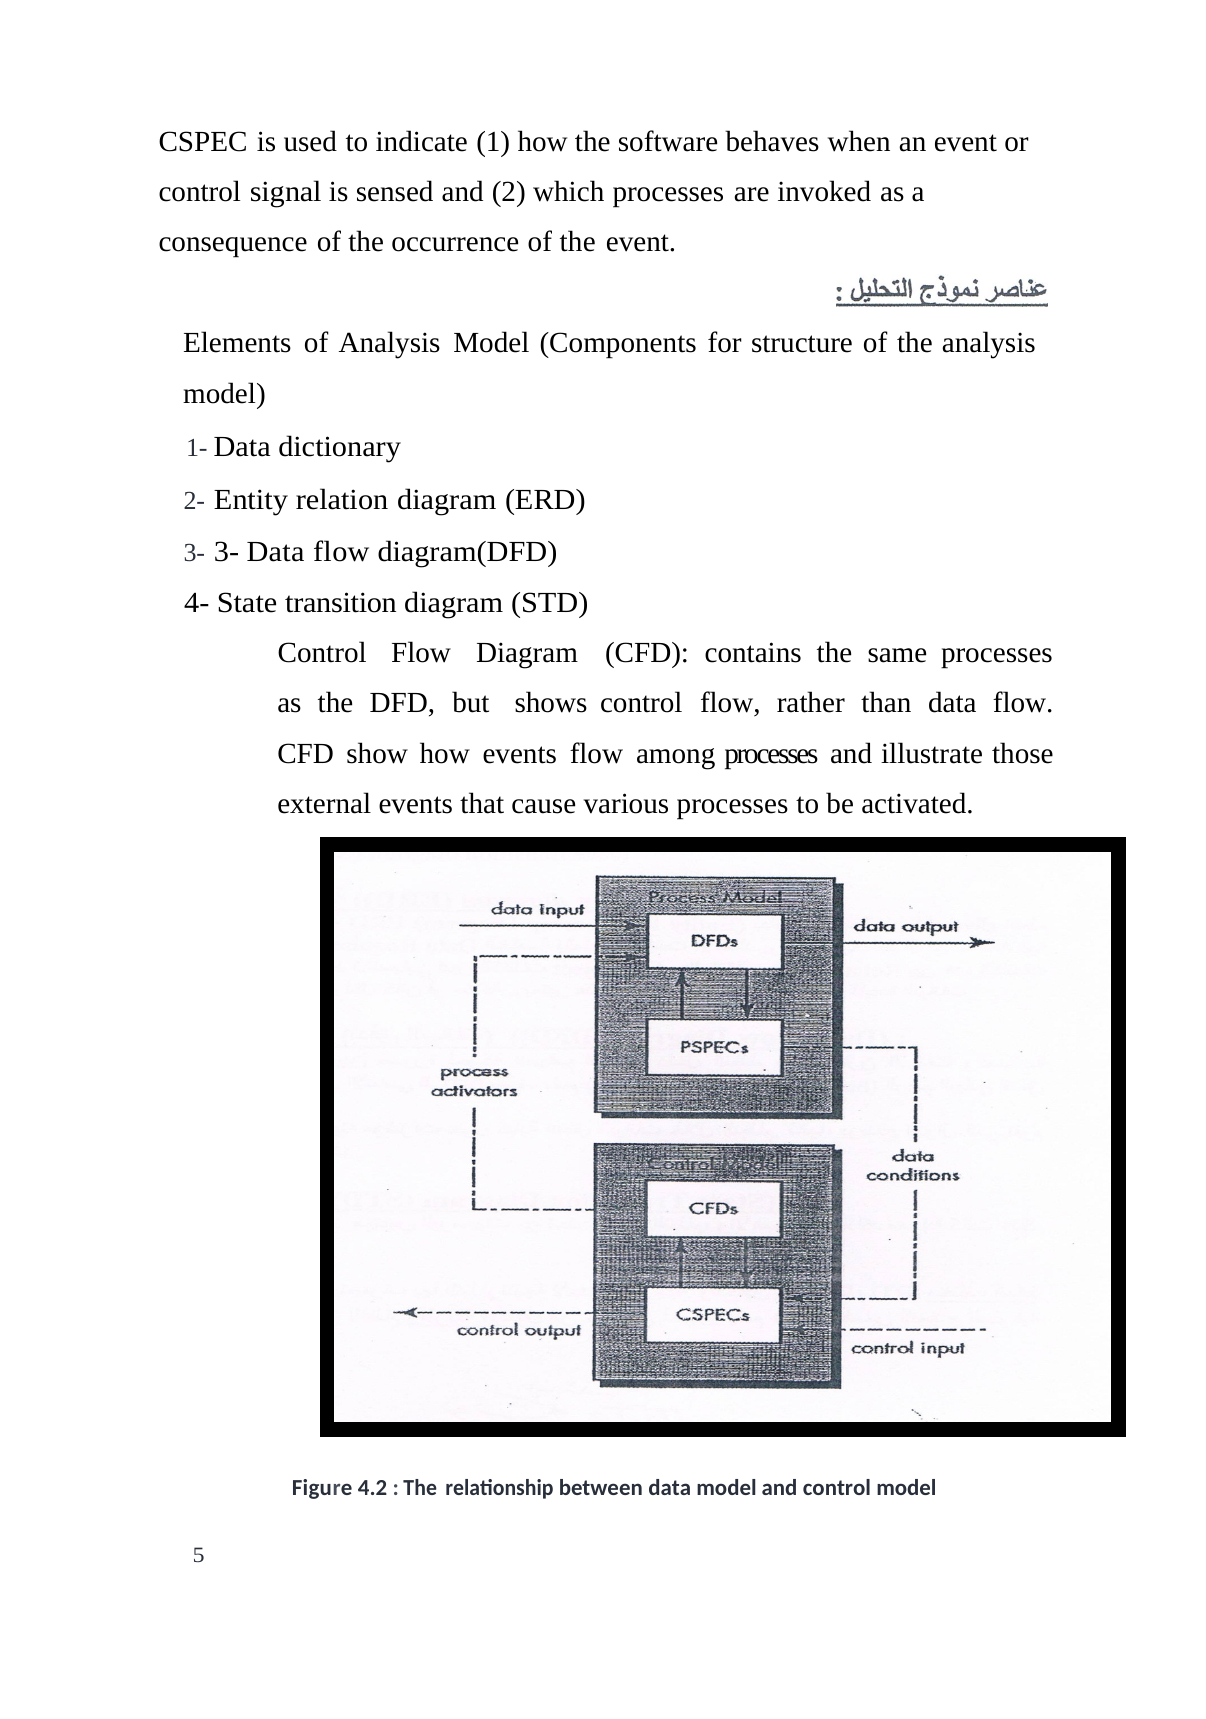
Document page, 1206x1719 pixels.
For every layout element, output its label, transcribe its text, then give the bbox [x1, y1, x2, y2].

text Control Flow Diagram (CFD): contains the same processes as the DFD, but shows control flow, rather than data flow. CFD show how events flow among processes and illustrate those external events that cause various processes to be activated. [277, 635, 1053, 819]
text Figure 4.2 : The relationship between data model and control model [158, 1473, 1070, 1501]
text CSPEC is used to indicate (1) how the software behaves when an event or control signal is sensed and (2) which processes are invoked as a consequence of the occurrence of the event. [158, 124, 1070, 258]
text Elements of Analysis Model (Components for structure of the analysis model) [183, 326, 1070, 409]
text 4- State transition diagram (STD) [184, 585, 1070, 618]
list 3- Data flow diagram(DFD) [183, 534, 660, 568]
picture [836, 274, 1048, 309]
subtitle Data dictionary [184, 429, 1070, 463]
picture [334, 852, 1111, 1422]
list Entity relation diagram (ERD) [183, 482, 660, 515]
